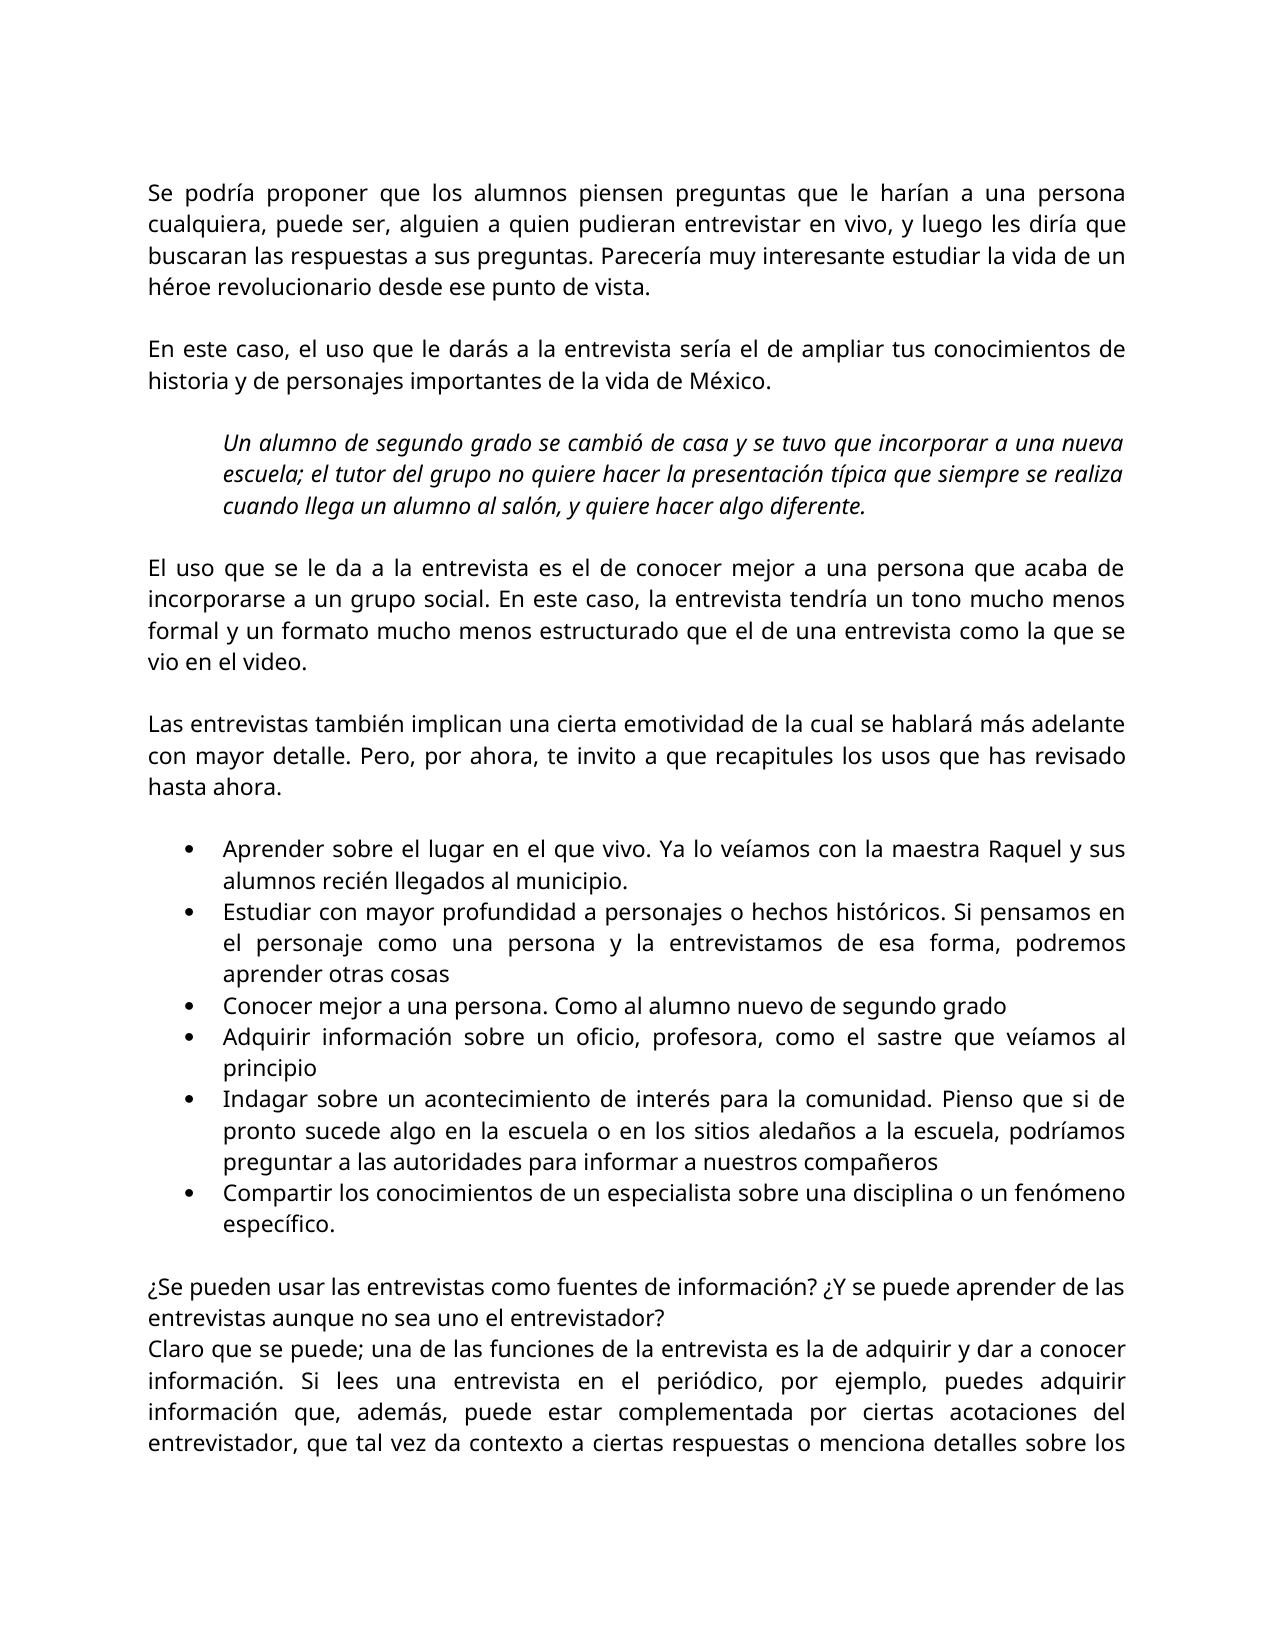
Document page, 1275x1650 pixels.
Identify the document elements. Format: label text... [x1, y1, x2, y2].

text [148, 1333, 1127, 1458]
list Adquirir información sobre un oficio, profesora, como el sastre que veíamos al principio [185, 1021, 1127, 1083]
text En este caso, el uso que le darás a la entrevista sería el de ampliar tus conocimientos de historia y de personajes importantes de la vida de México. [148, 333, 1127, 396]
text Un alumno de segundo grado se cambió de casa y se tuvo que incorporar a una nueva escuela; el tutor del grupo no quiere hacer la presentación típica que siempre se realiza cuando llega un alumno al salón, y quiere hacer algo diferente. [223, 427, 1127, 521]
list Compartir los conocimientos de un especialista sobre una disciplina o un fenómeno específico. [185, 1177, 1127, 1240]
text ¿Se pueden usar las entrevistas como fuentes de información? ¿Y se puede aprender de las entrevistas aunque no sea uno el entrevistador? [148, 1271, 1127, 1333]
text Se podría proponer que los alumnos piensen preguntas que le harían a una persona cualquiera, puede ser, alguien a quien pudieran entrevistar en vivo, y luego les diría que buscaran las respuestas a sus preguntas. Parecería muy interesante estudiar la vida de un héroe revolucionario desde ese punto de vista. [148, 177, 1127, 302]
text Las entrevistas también implican una cierta emotividad de la cual se hablará más adelante con mayor detalle. Pero, por ahora, te invito a que recapitules los usos que has revisado hasta ahora. [148, 708, 1127, 802]
list Aprender sobre el lugar en el que vivo. Ya lo veíamos con la maestra Raquel y sus alumnos recién llegados al municipio. [185, 833, 1127, 896]
list Estudiar con mayor profundidad a personajes o hechos históricos. Si pensamos en el personaje como una persona y la entrevistamos de esa forma, podremos aprender otras cosas [185, 896, 1127, 990]
text El uso que se le da a la entrevista es el de conocer mejor a una persona que acaba de incorporarse a un grupo social. En este caso, la entrevista tendría un tono mucho menos formal y un formato mucho menos estructurado que el de una entrevista como la que se vio en el video. [148, 552, 1127, 677]
list Conocer mejor a una persona. Como al alumno nuevo de segundo grado [185, 990, 1127, 1021]
list Indagar sobre un acontecimiento de interés para la comunidad. Pienso que si de pronto sucede algo en la escuela o en los sitios aledaños a la escuela, podríamos preguntar a las autoridades para informar a nuestros compañeros [185, 1083, 1127, 1177]
